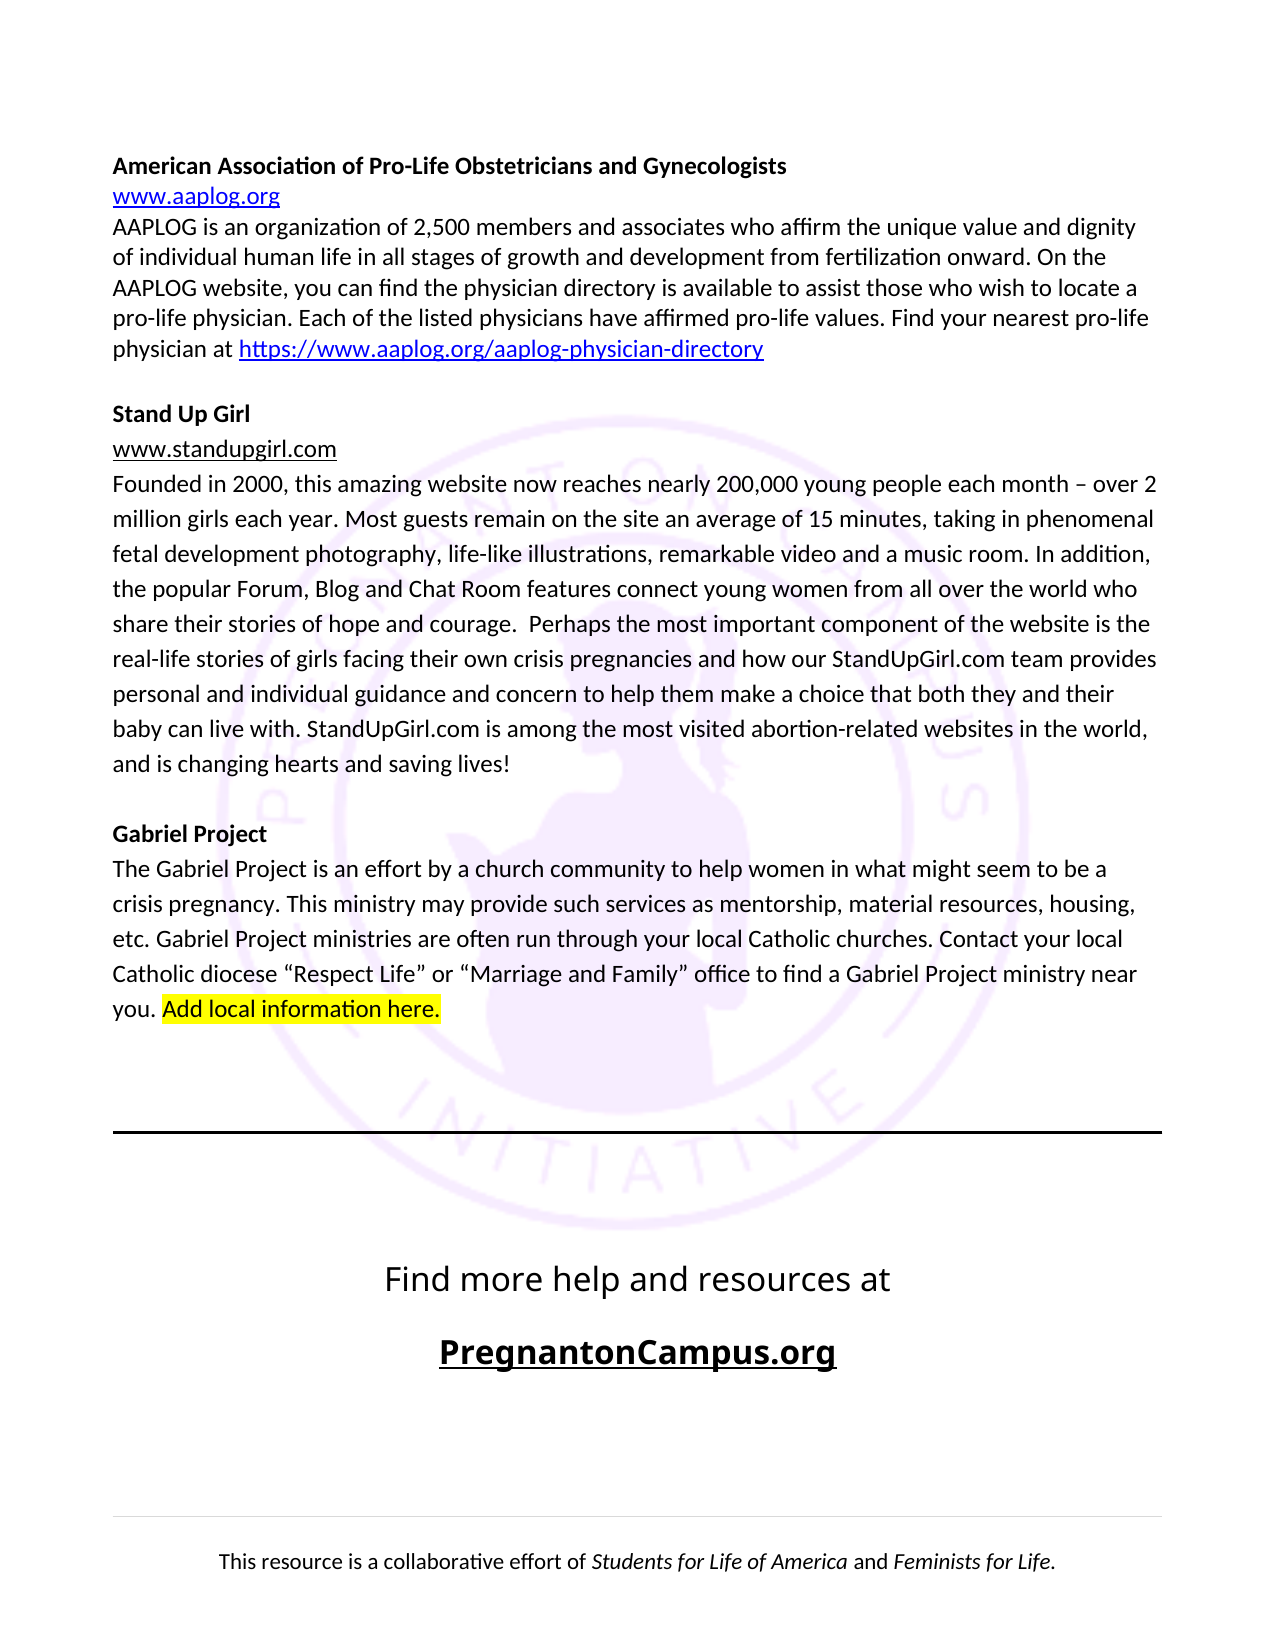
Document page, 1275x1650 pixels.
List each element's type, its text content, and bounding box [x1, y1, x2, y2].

text PregnantonCampus.org [112, 1329, 1162, 1374]
text Gabriel Project [112, 819, 1162, 849]
text www.standupgirl.com [112, 434, 1162, 464]
text Stand Up Girl [112, 399, 1162, 429]
text Find more help and resources at [112, 1256, 1162, 1301]
text The Gabriel Project is an effort by a church community to help women in what might seem to be a crisis pregnancy. This ministry may provide such services as mentorship, material resources, housing, etc. Gabriel Project ministries are often run through your local Catholic churches. Contact your local Catholic diocese “Respect Life” or “Marriage and Family” office to find a Gabriel Project ministry near you. Add local information here. [112, 854, 1162, 1024]
text Founded in 2000, this amazing website now reaches nearly 200,000 young people each month – over 2 million girls each year. Most guests remain on the site an average of 15 minutes, taking in phenomenal fetal development photography, life-like illustrations, remarkable video and a music room. In addition, the popular Forum, Blog and Chat Room features connect young women from all over the world who share their stories of hope and courage. Perhaps the most important component of the website is the real-life stories of girls facing their own crisis pregnancies and how our StandUpGirl.com team provides personal and individual guidance and concern to help them make a choice that both they and their baby can live with. StandUpGirl.com is among the most visited abortion-related websites in the world, and is changing hearts and saving lives! [112, 469, 1162, 779]
text American Association of Pro-Life Obstetricians and Gynecologists www.aaplog.org AAPLOG is an organization of 2,500 members and associates who affirm the unique value and dignity of individual human life in all stages of growth and development from fertilization onward. On the AAPLOG website, you can find the physician directory is available to assist those who wish to locate a pro-life physician. Each of the listed physicians have affirmed pro-life values. Find your nearest pro-life physician at https://www.aaplog.org/aaplog-physician-directory [112, 150, 1162, 364]
